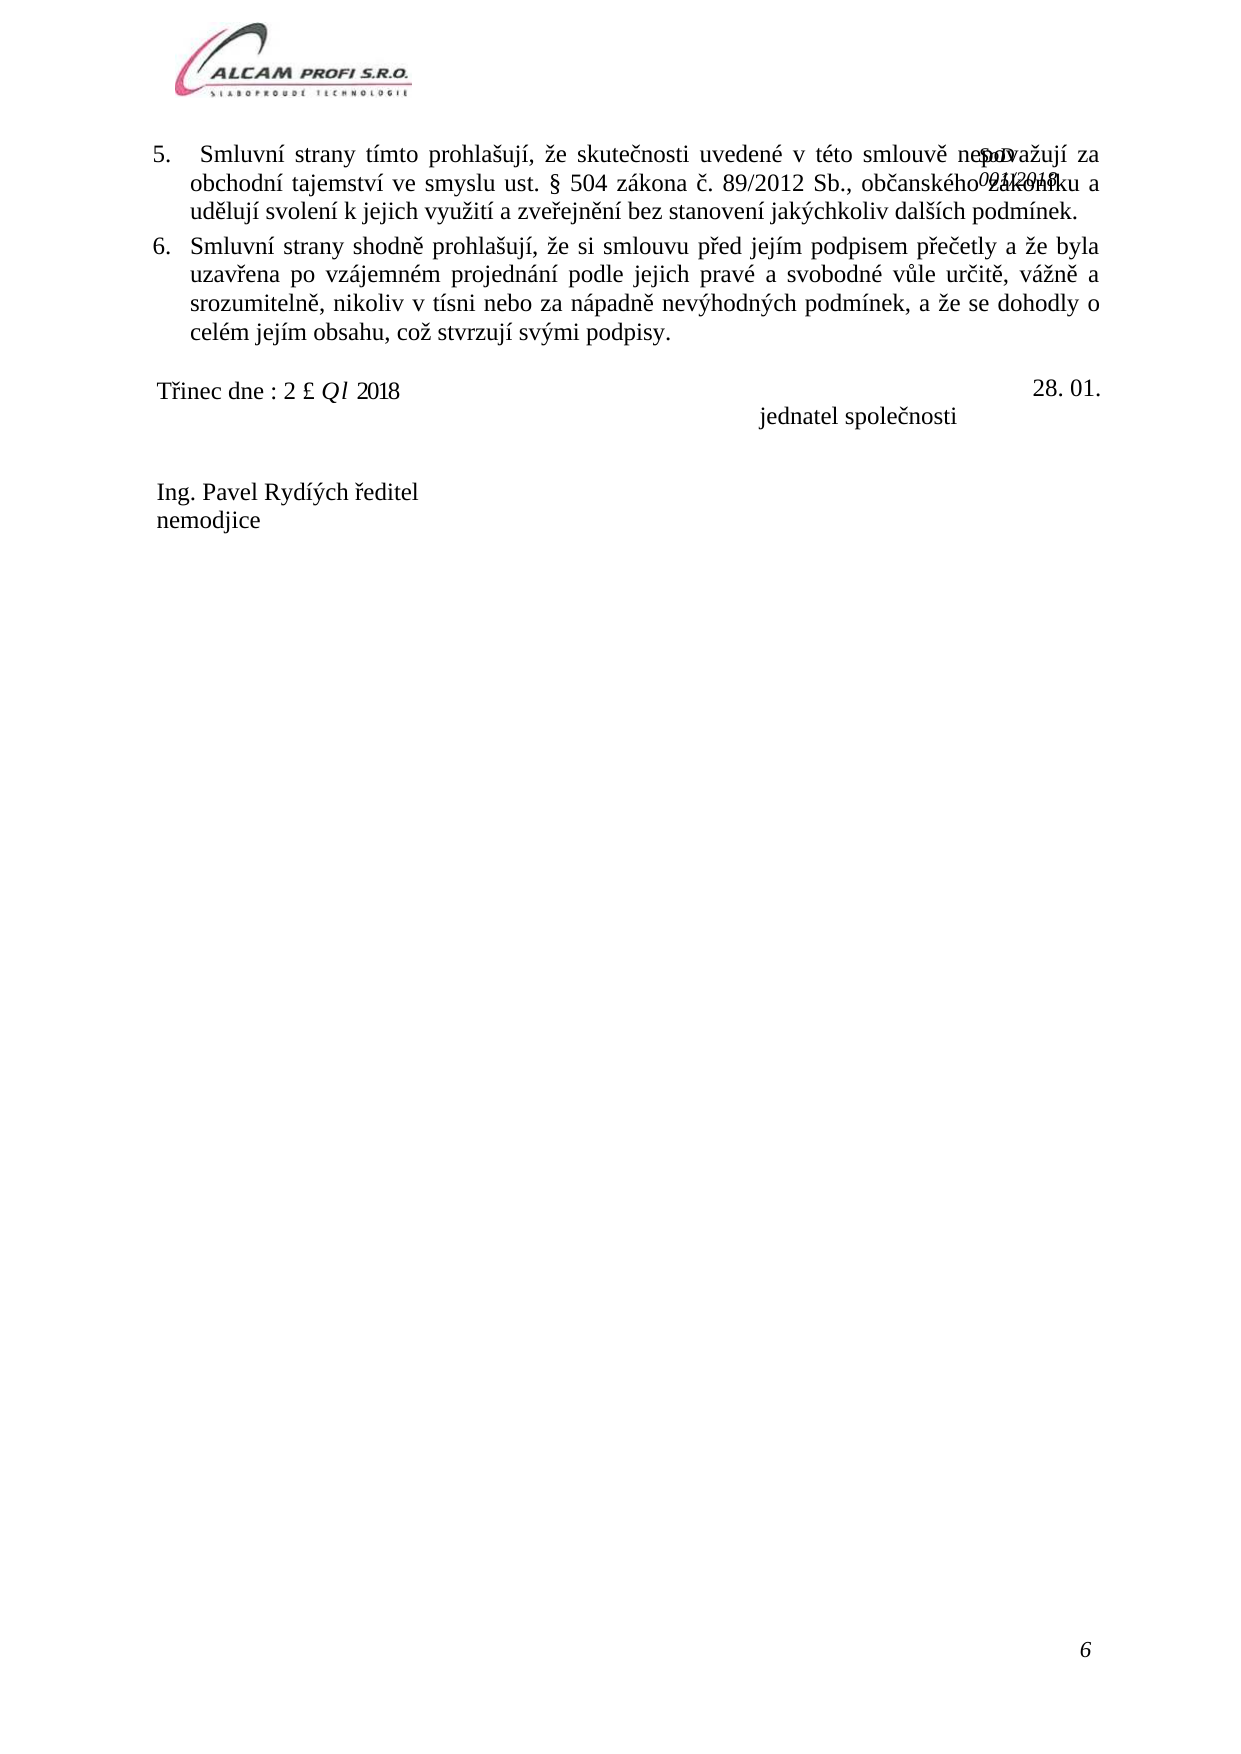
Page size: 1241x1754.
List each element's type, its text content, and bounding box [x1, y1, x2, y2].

text 28. 01. [759, 377, 1101, 402]
text Ing. Pavel Rydíých ředitel nemodjice [156, 478, 467, 534]
list Smluvní strany tímto prohlašují, že skutečnosti uvedené v této smlouvě nepovažují za obchodní tajemství ve smyslu ust. § 504 zákona č. 89/2012 Sb., občanského zákoníku a udělují svolení k jejich využití a zveřejnění bez stanovení jakýchkoliv dalších podmínek. [152, 139, 1101, 225]
picture [175, 22, 412, 98]
list Smluvní strany shodně prohlašují, že si smlouvu před jejím podpisem přečetly a že byla uzavřena po vzájemném projednání podle jejich pravé a svobodné vůle určitě, vážně a srozumitelně, nikoliv v tísni nebo za nápadně nevýhodných podmínek, a že se dohodly o celém jejím obsahu, což stvrzují svými podpisy. [152, 231, 1101, 346]
text Třinec dne : 2 £ Ql 2018 [156, 380, 467, 405]
text jednatel společnosti [759, 405, 1101, 430]
